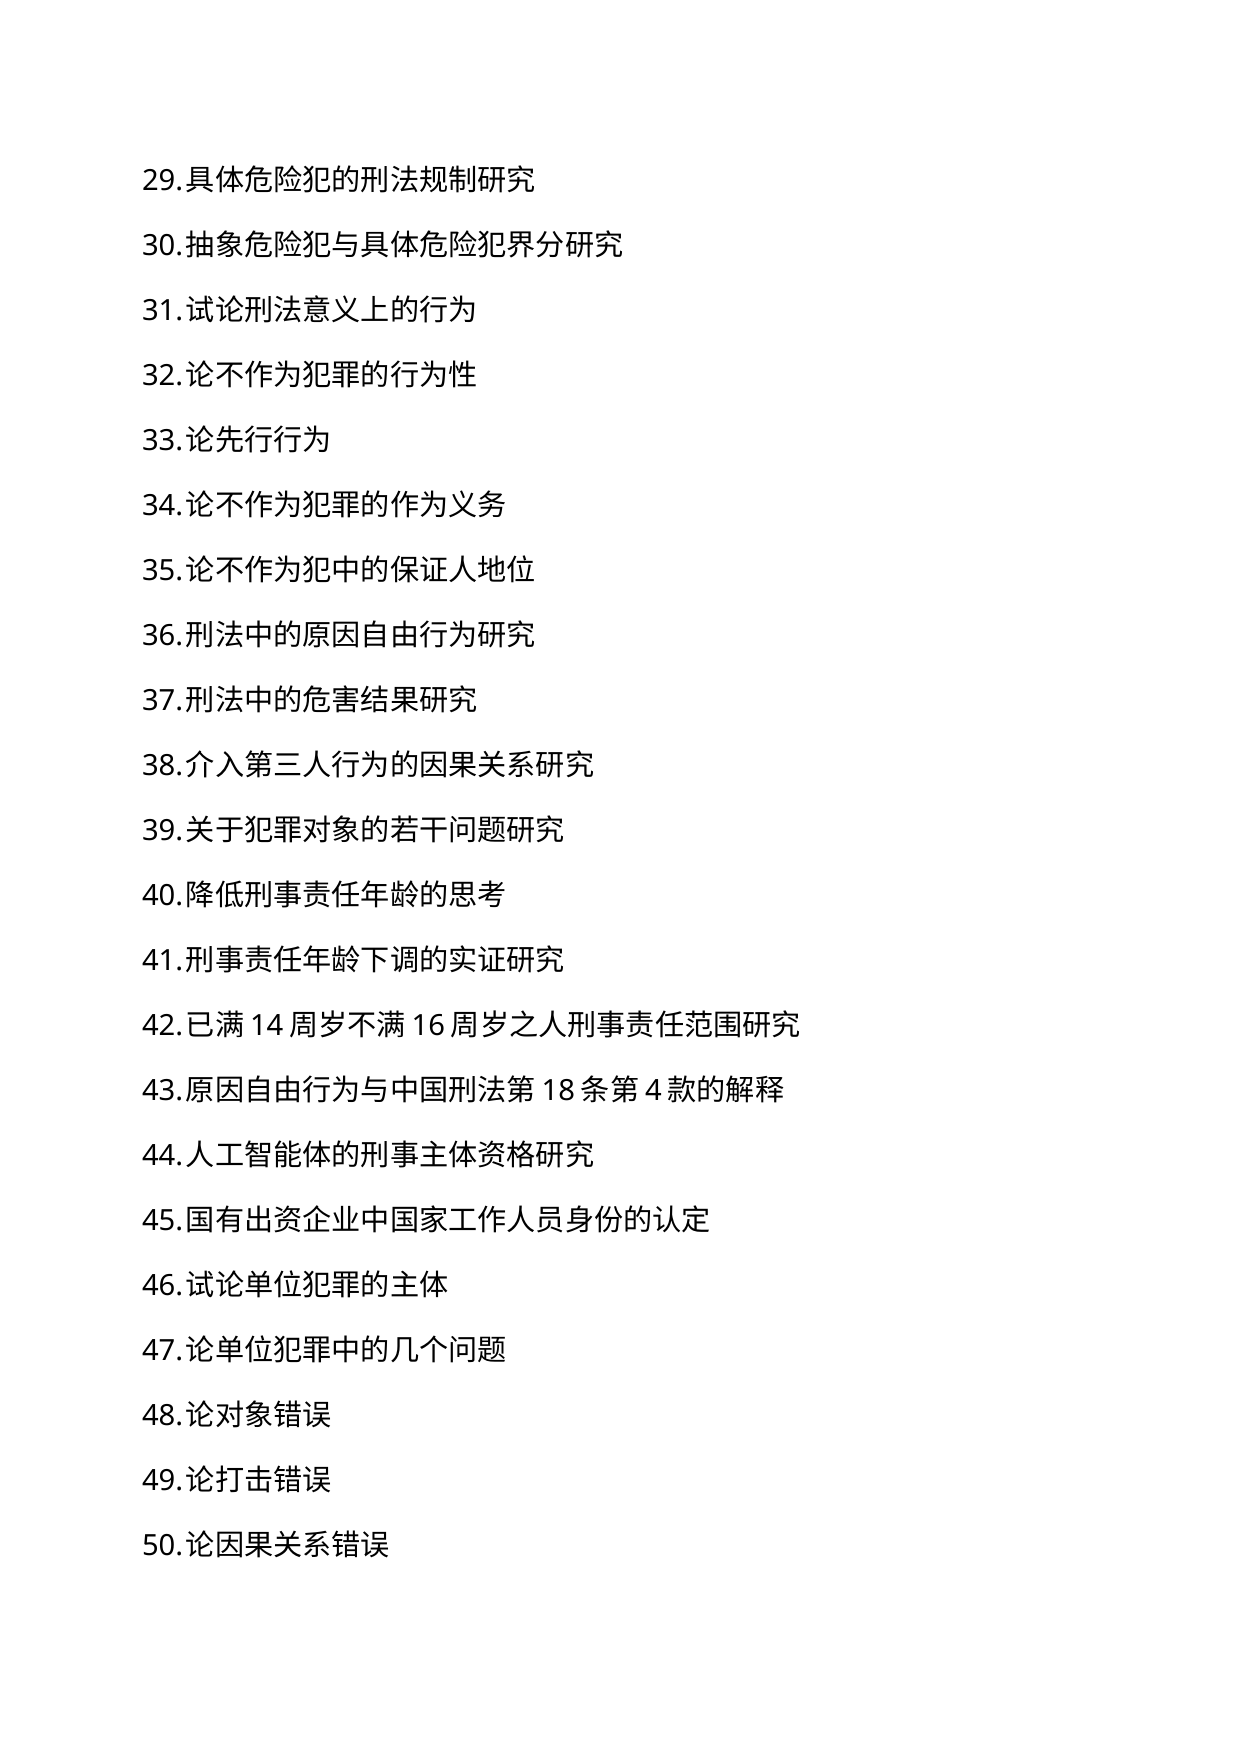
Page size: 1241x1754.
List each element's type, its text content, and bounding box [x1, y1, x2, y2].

list 论对象错误 [142, 1381, 1098, 1446]
list 刑法中的原因自由行为研究 [142, 601, 1098, 666]
list 试论刑法意义上的行为 [142, 276, 1098, 341]
list 论不作为犯罪的作为义务 [142, 471, 1098, 536]
list 已满14周岁不满16周岁之人刑事责任范围研究 [142, 991, 1098, 1056]
list 论单位犯罪中的几个问题 [142, 1316, 1098, 1381]
list 关于犯罪对象的若干问题研究 [142, 796, 1098, 861]
list 刑事责任年龄下调的实证研究 [142, 926, 1098, 991]
list 论先行行为 [142, 406, 1098, 471]
list 国有出资企业中国家工作人员身份的认定 [142, 1186, 1098, 1251]
list 论不作为犯罪的行为性 [142, 341, 1098, 406]
list 论打击错误 [142, 1446, 1098, 1511]
list 试论单位犯罪的主体 [142, 1251, 1098, 1316]
list 具体危险犯的刑法规制研究 [142, 146, 1098, 211]
list 论不作为犯中的保证人地位 [142, 536, 1098, 601]
list 降低刑事责任年龄的思考 [142, 861, 1098, 926]
list 原因自由行为与中国刑法第18条第4款的解释 [142, 1056, 1098, 1121]
list 论因果关系错误 [142, 1511, 1098, 1576]
list 抽象危险犯与具体危险犯界分研究 [142, 211, 1098, 276]
list 人工智能体的刑事主体资格研究 [142, 1121, 1098, 1186]
list 介入第三人行为的因果关系研究 [142, 731, 1098, 796]
list 刑法中的危害结果研究 [142, 666, 1098, 731]
